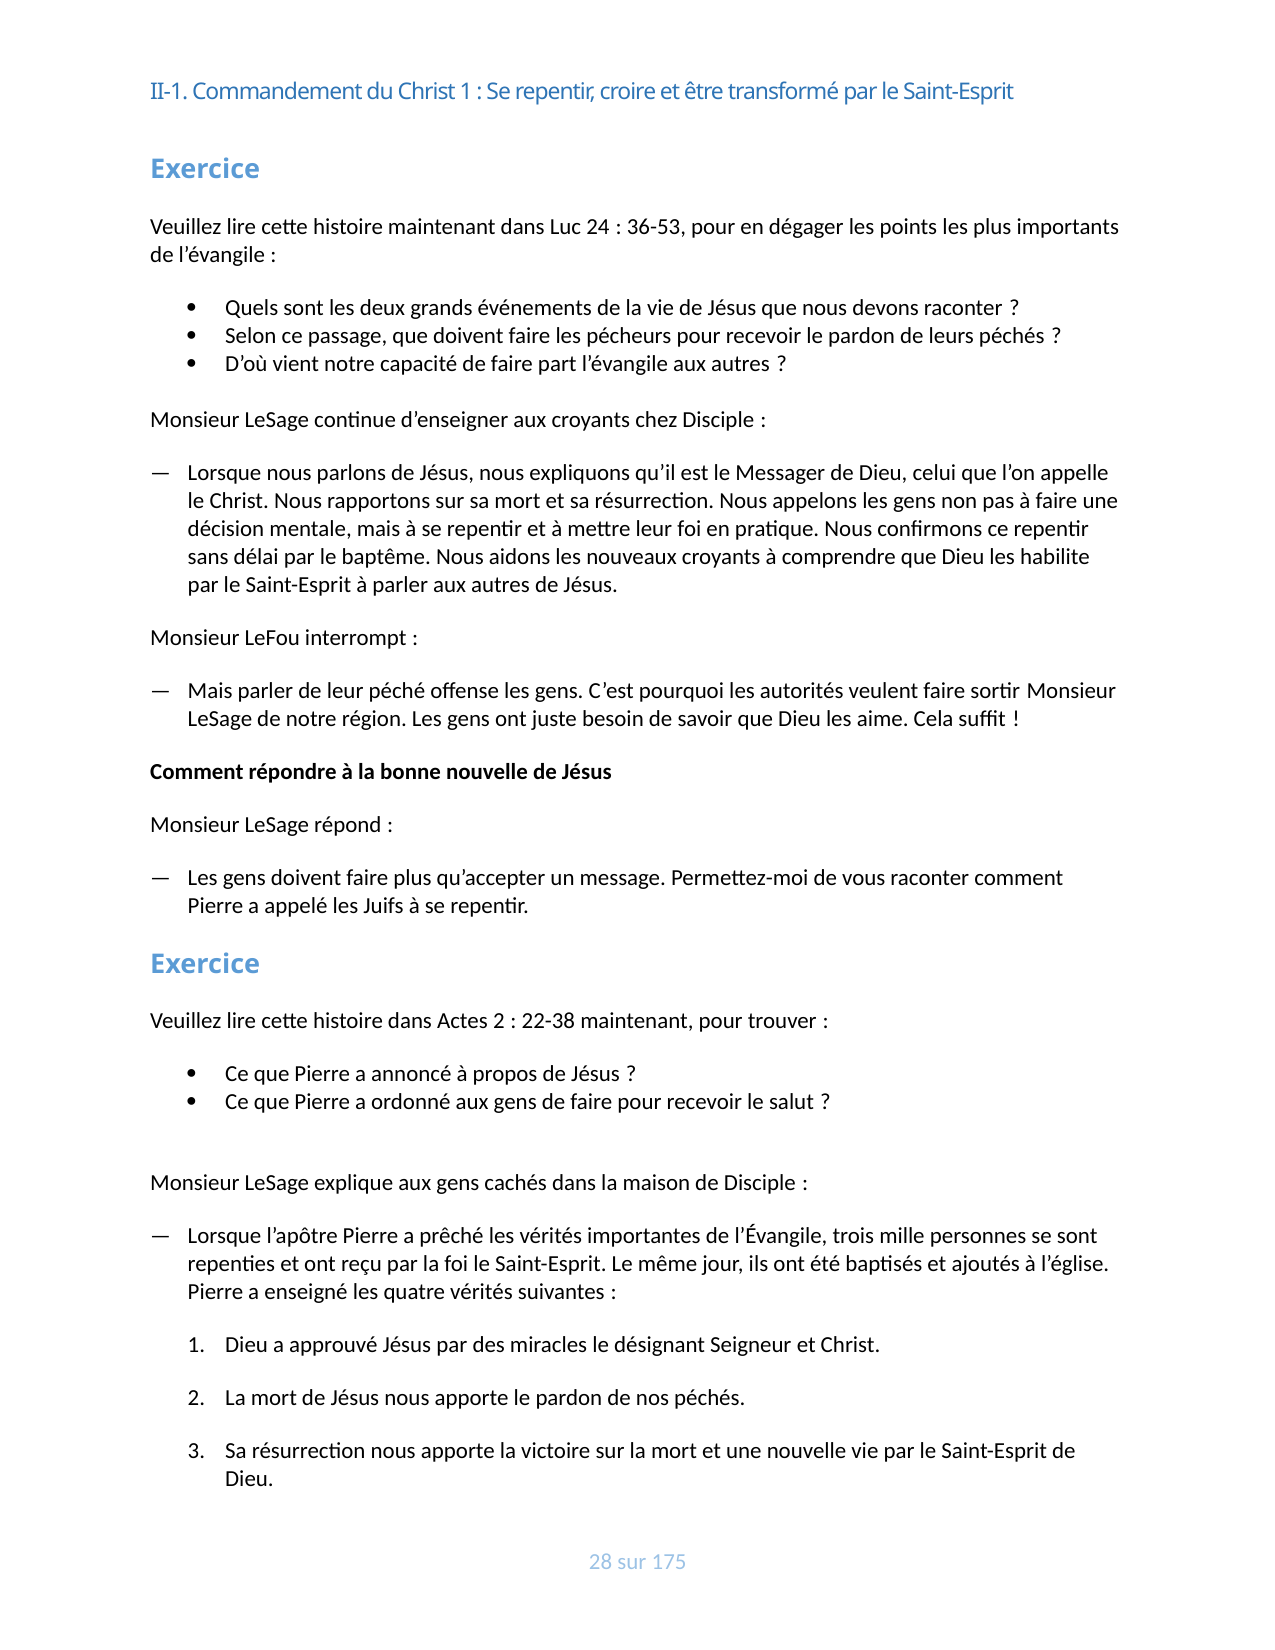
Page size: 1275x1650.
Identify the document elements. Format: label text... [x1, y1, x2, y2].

list Ce que Pierre a ordonné aux gens de faire pour recevoir le salut ? [187, 1087, 1125, 1115]
text Monsieur LeSage continue d’enseigner aux croyants chez Disciple : [150, 405, 1119, 433]
list La mort de Jésus nous apporte le pardon de nos péchés. [187, 1383, 1119, 1411]
text Mais parler de leur péché offense les gens. C’est pourquoi les autorités veulent faire sortir Monsieur LeSage de notre région. Les gens ont juste besoin de savoir que Dieu les aime. Cela suffit ! [150, 676, 1119, 732]
list Sa résurrection nous apporte la victoire sur la mort et une nouvelle vie par le Saint-Esprit de Dieu. [187, 1436, 1119, 1492]
text Comment répondre à la bonne nouvelle de Jésus [150, 757, 1119, 785]
text Les gens doivent faire plus qu’accepter un message. Permettez-moi de vous raconter comment Pierre a appelé les Juifs à se repentir. [150, 863, 1119, 919]
list D’où vient notre capacité de faire part l’évangile aux autres ? [187, 349, 1125, 405]
list Selon ce passage, que doivent faire les pécheurs pour recevoir le pardon de leurs péchés ? [187, 321, 1125, 349]
text Lorsque l’apôtre Pierre a prêché les vérités importantes de l’Évangile, trois mille personnes se sont repenties et ont reçu par la foi le Saint-Esprit. Le même jour, ils ont été baptisés et ajoutés à l’église. Pierre a enseigné les quatre vérités suivantes : [150, 1221, 1119, 1305]
list Quels sont les deux grands événements de la vie de Jésus que nous devons raconter ? [187, 293, 1125, 321]
text Veuillez lire cette histoire maintenant dans Luc 24 : 36-53, pour en dégager les points les plus importants de l’évangile : [150, 212, 1119, 268]
text Veuillez lire cette histoire dans Actes 2 : 22-38 maintenant, pour trouver : [150, 1006, 1119, 1034]
list Dieu a approuvé Jésus par des miracles le désignant Seigneur et Christ. [187, 1330, 1119, 1358]
list Ce que Pierre a annoncé à propos de Jésus ? [187, 1059, 1125, 1087]
subtitle Exercice [150, 944, 1125, 981]
subtitle Exercice [150, 150, 1125, 187]
text Monsieur LeSage répond : [150, 810, 1119, 838]
text Monsieur LeFou interrompt : [150, 623, 1119, 651]
text Monsieur LeSage explique aux gens cachés dans la maison de Disciple : [150, 1168, 1119, 1196]
text Lorsque nous parlons de Jésus, nous expliquons qu’il est le Messager de Dieu, celui que l’on appelle le Christ. Nous rapportons sur sa mort et sa résurrection. Nous appelons les gens non pas à faire une décision mentale, mais à se repentir et à mettre leur foi en pratique. Nous confirmons ce repentir sans délai par le baptême. Nous aidons les nouveaux croyants à comprendre que Dieu les habilite par le Saint-Esprit à parler aux autres de Jésus. [150, 458, 1119, 598]
